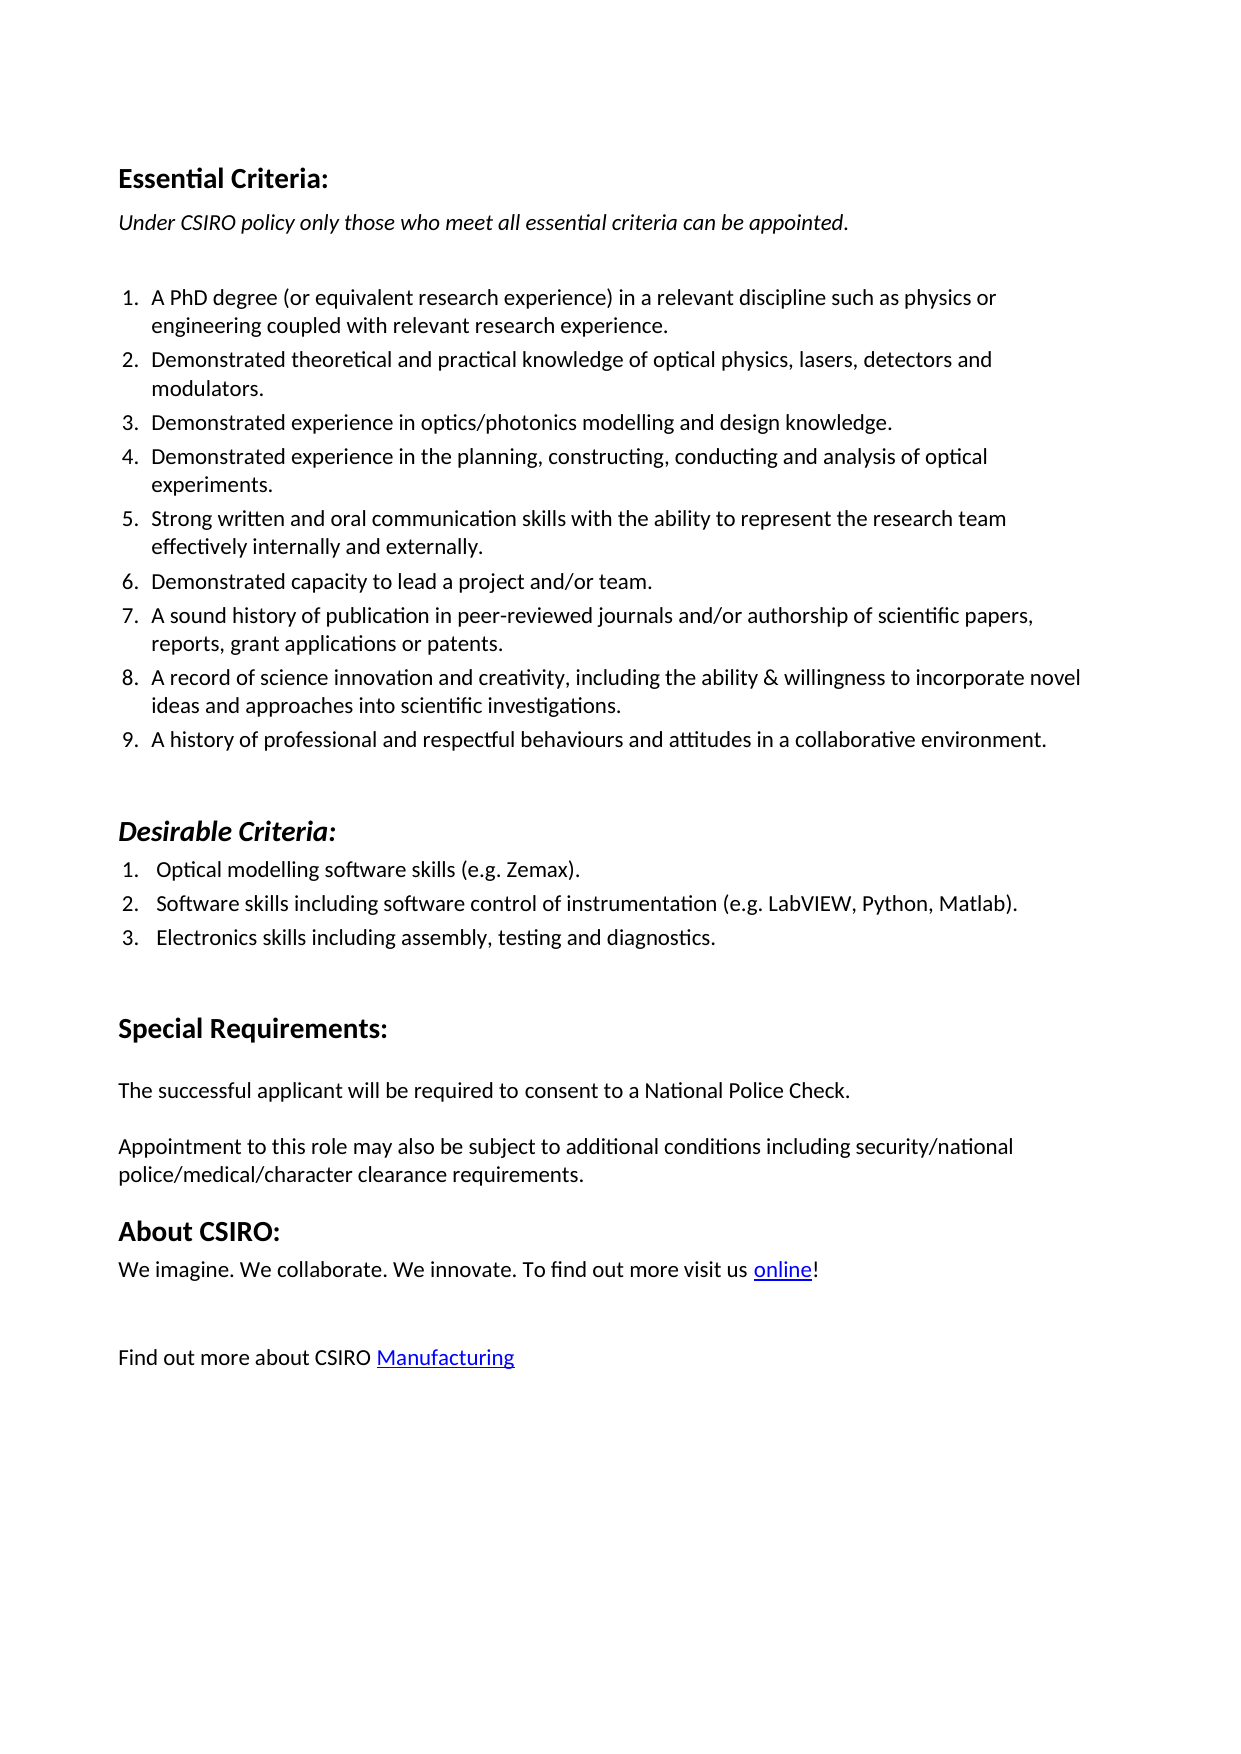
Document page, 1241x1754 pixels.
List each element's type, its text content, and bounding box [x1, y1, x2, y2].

subtitle Special Requirements: [118, 1011, 1092, 1046]
subtitle About CSIRO: [118, 1213, 1092, 1249]
list A history of professional and respectful behaviours and attitudes in a collaborative environment. [122, 726, 1092, 754]
list Strong written and oral communication skills with the ability to represent the research team effectively internally and externally. [122, 504, 1092, 561]
subtitle Desirable Criteria: [118, 813, 1092, 848]
text Appointment to this role may also be subject to additional conditions including security/national police/medical/character clearance requirements. [118, 1132, 1092, 1188]
list A record of science innovation and creativity, including the ability & willingness to incorporate novel ideas and approaches into scientific investigations. [122, 663, 1092, 719]
list Demonstrated experience in optics/photonics modelling and design knowledge. [122, 408, 1092, 436]
text We imagine. We collaborate. We innovate. To find out more visit us online! [118, 1255, 1092, 1283]
text Under CSIRO policy only those who meet all essential criteria can be appointed. [118, 208, 1092, 237]
list A sound history of publication in peer-reviewed journals and/or authorship of scientific papers, reports, grant applications or patents. [122, 601, 1092, 657]
list Demonstrated theoretical and practical knowledge of optical physics, lasers, detectors and modulators. [122, 346, 1092, 402]
text Find out more about CSIRO Manufacturing [118, 1343, 1092, 1371]
list A PhD degree (or equivalent research experience) in a relevant discipline such as physics or engineering coupled with relevant research experience. [122, 283, 1092, 339]
list Electronics skills including assembly, testing and diagnostics. [122, 923, 1092, 951]
list Software skills including software control of instrumentation (e.g. LabVIEW, Python, Matlab). [122, 889, 1092, 917]
list Demonstrated experience in the planning, constructing, conducting and analysis of optical experiments. [122, 442, 1092, 498]
list Demonstrated capacity to lead a project and/or team. [122, 567, 1092, 595]
list Optical modelling software skills (e.g. Zemax). [122, 855, 1092, 883]
subtitle Essential Criteria: [118, 125, 1092, 196]
text The successful applicant will be required to consent to a National Police Check. [118, 1076, 1092, 1104]
